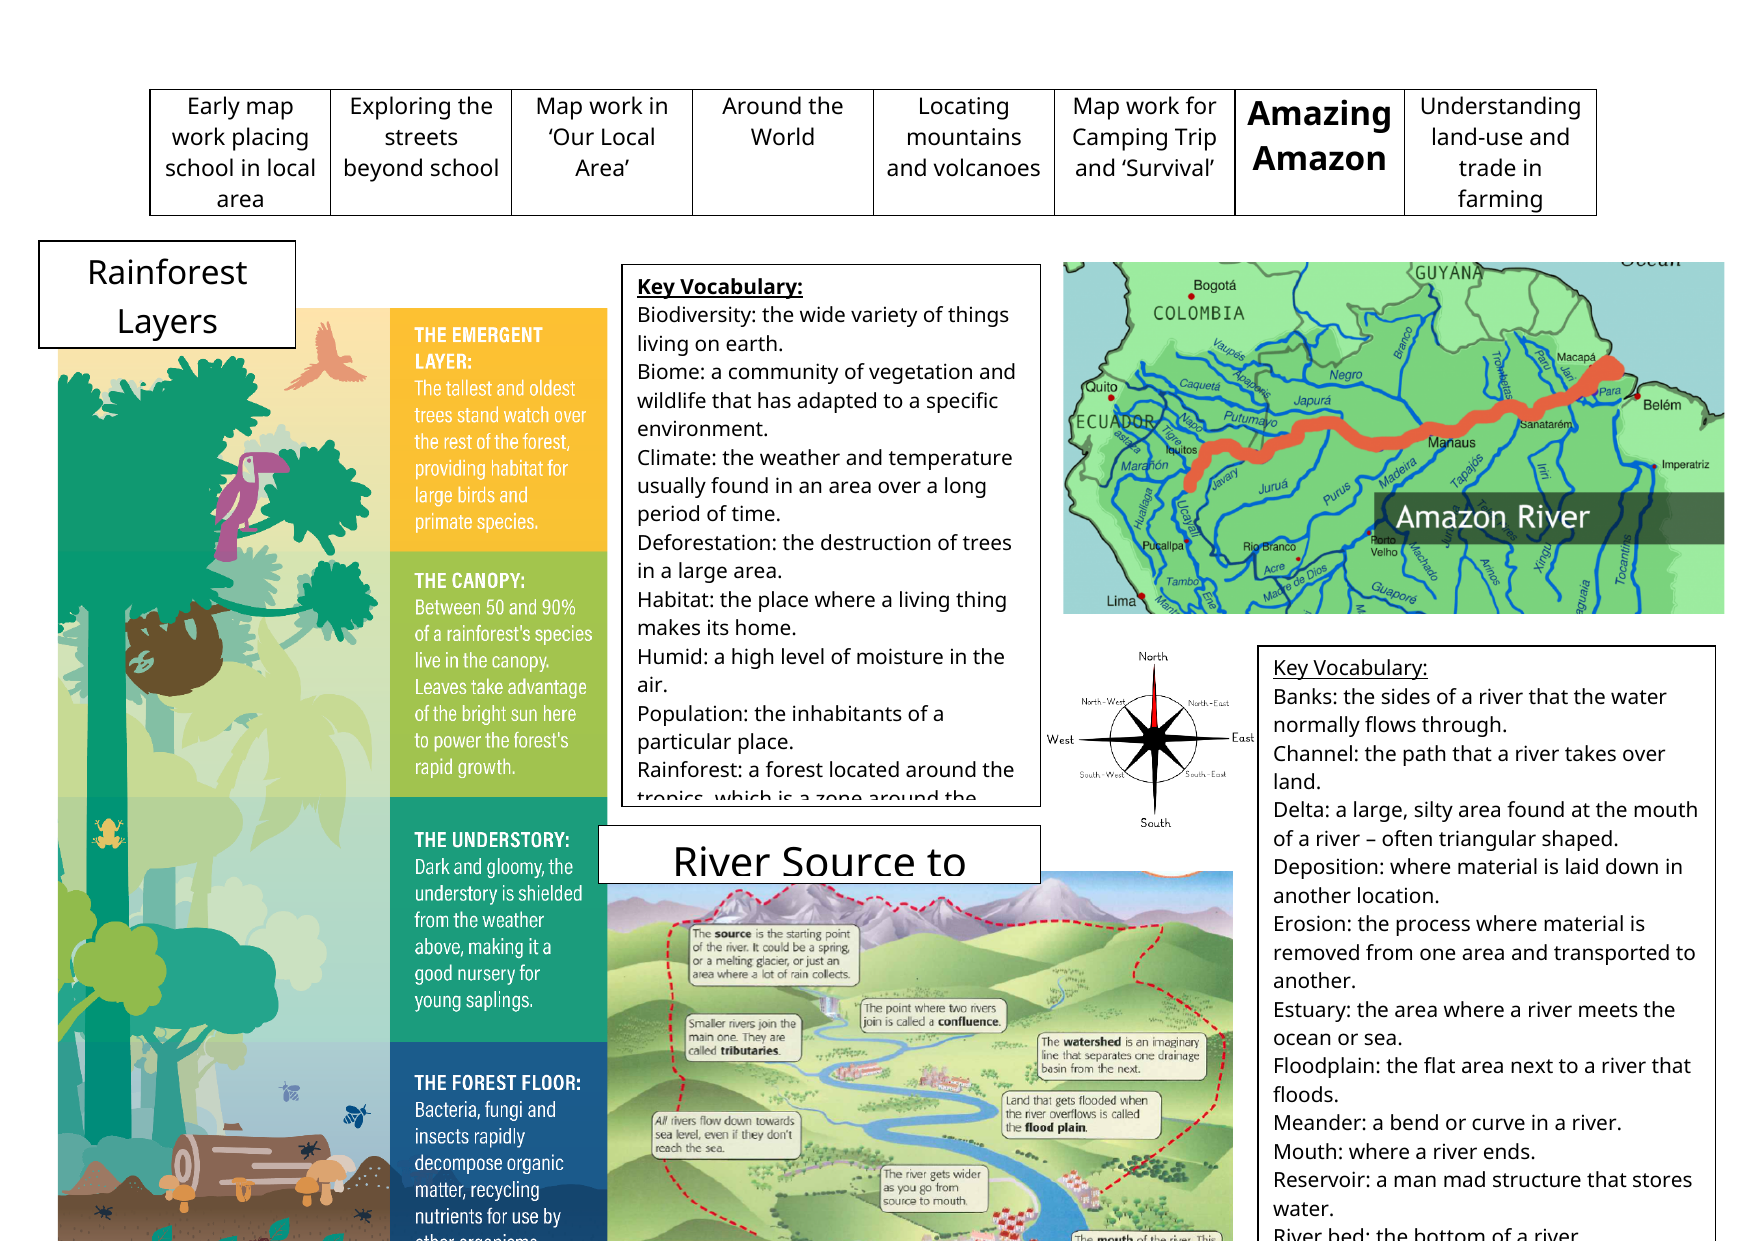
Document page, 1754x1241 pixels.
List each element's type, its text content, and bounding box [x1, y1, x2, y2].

table_cell Exploring the streets beyond school [331, 90, 511, 215]
table_cell Map work for Camping Trip and ‘Survival’ [1055, 90, 1234, 215]
table_cell Map work in ‘Our Local Area’ [512, 90, 692, 215]
table_cell Understanding land-use and trade in farming [1405, 90, 1596, 215]
table_cell Locating mountains and volcanoes [874, 90, 1054, 215]
table_cell Around the World [693, 90, 873, 215]
picture [1042, 640, 1258, 831]
table_cell Early map work placing school in local area [151, 90, 330, 215]
picture [1061, 262, 1724, 613]
picture [57, 308, 1233, 1241]
table_cell Amazing Amazon [1236, 90, 1404, 215]
